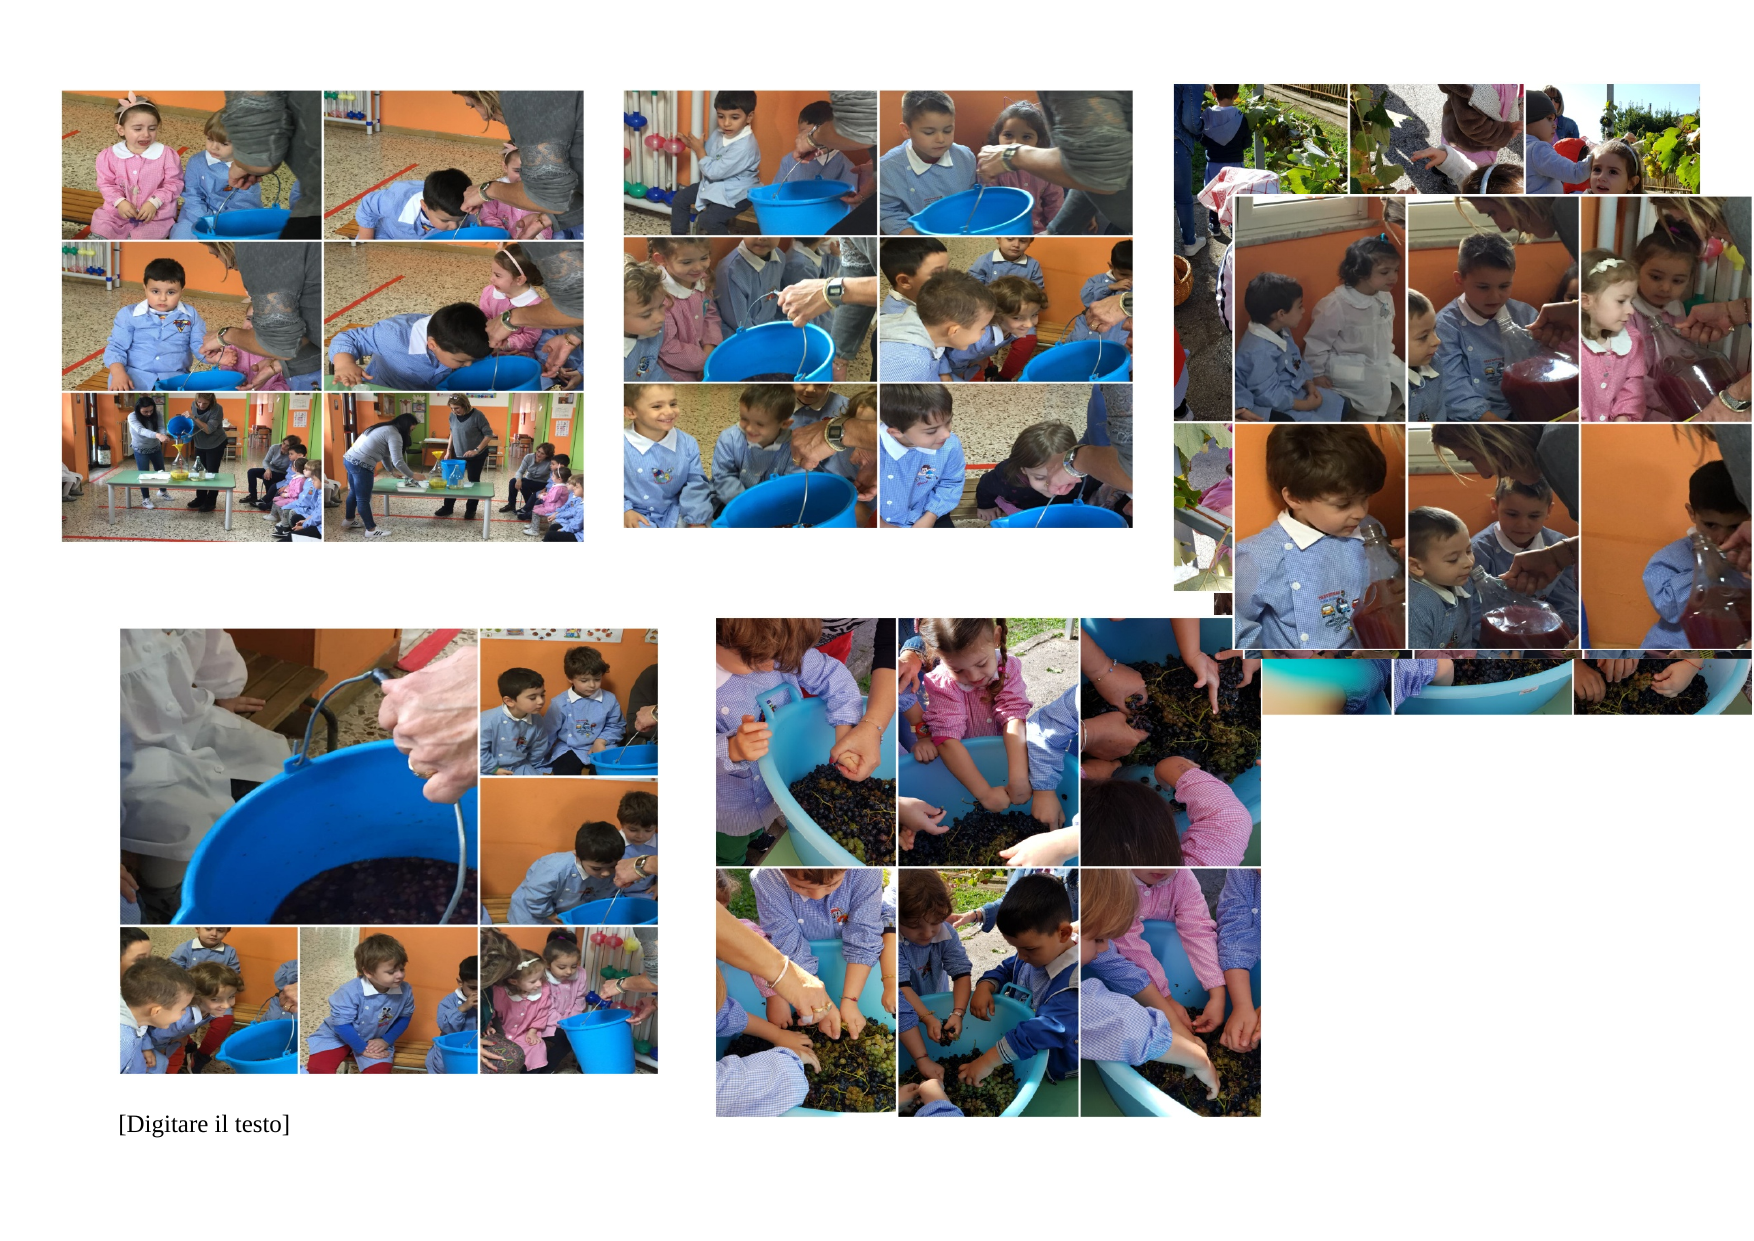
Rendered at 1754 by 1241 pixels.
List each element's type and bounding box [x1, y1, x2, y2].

picture [59, 89, 586, 543]
picture [117, 626, 660, 1074]
picture [621, 89, 1135, 527]
picture [713, 81, 1754, 1116]
